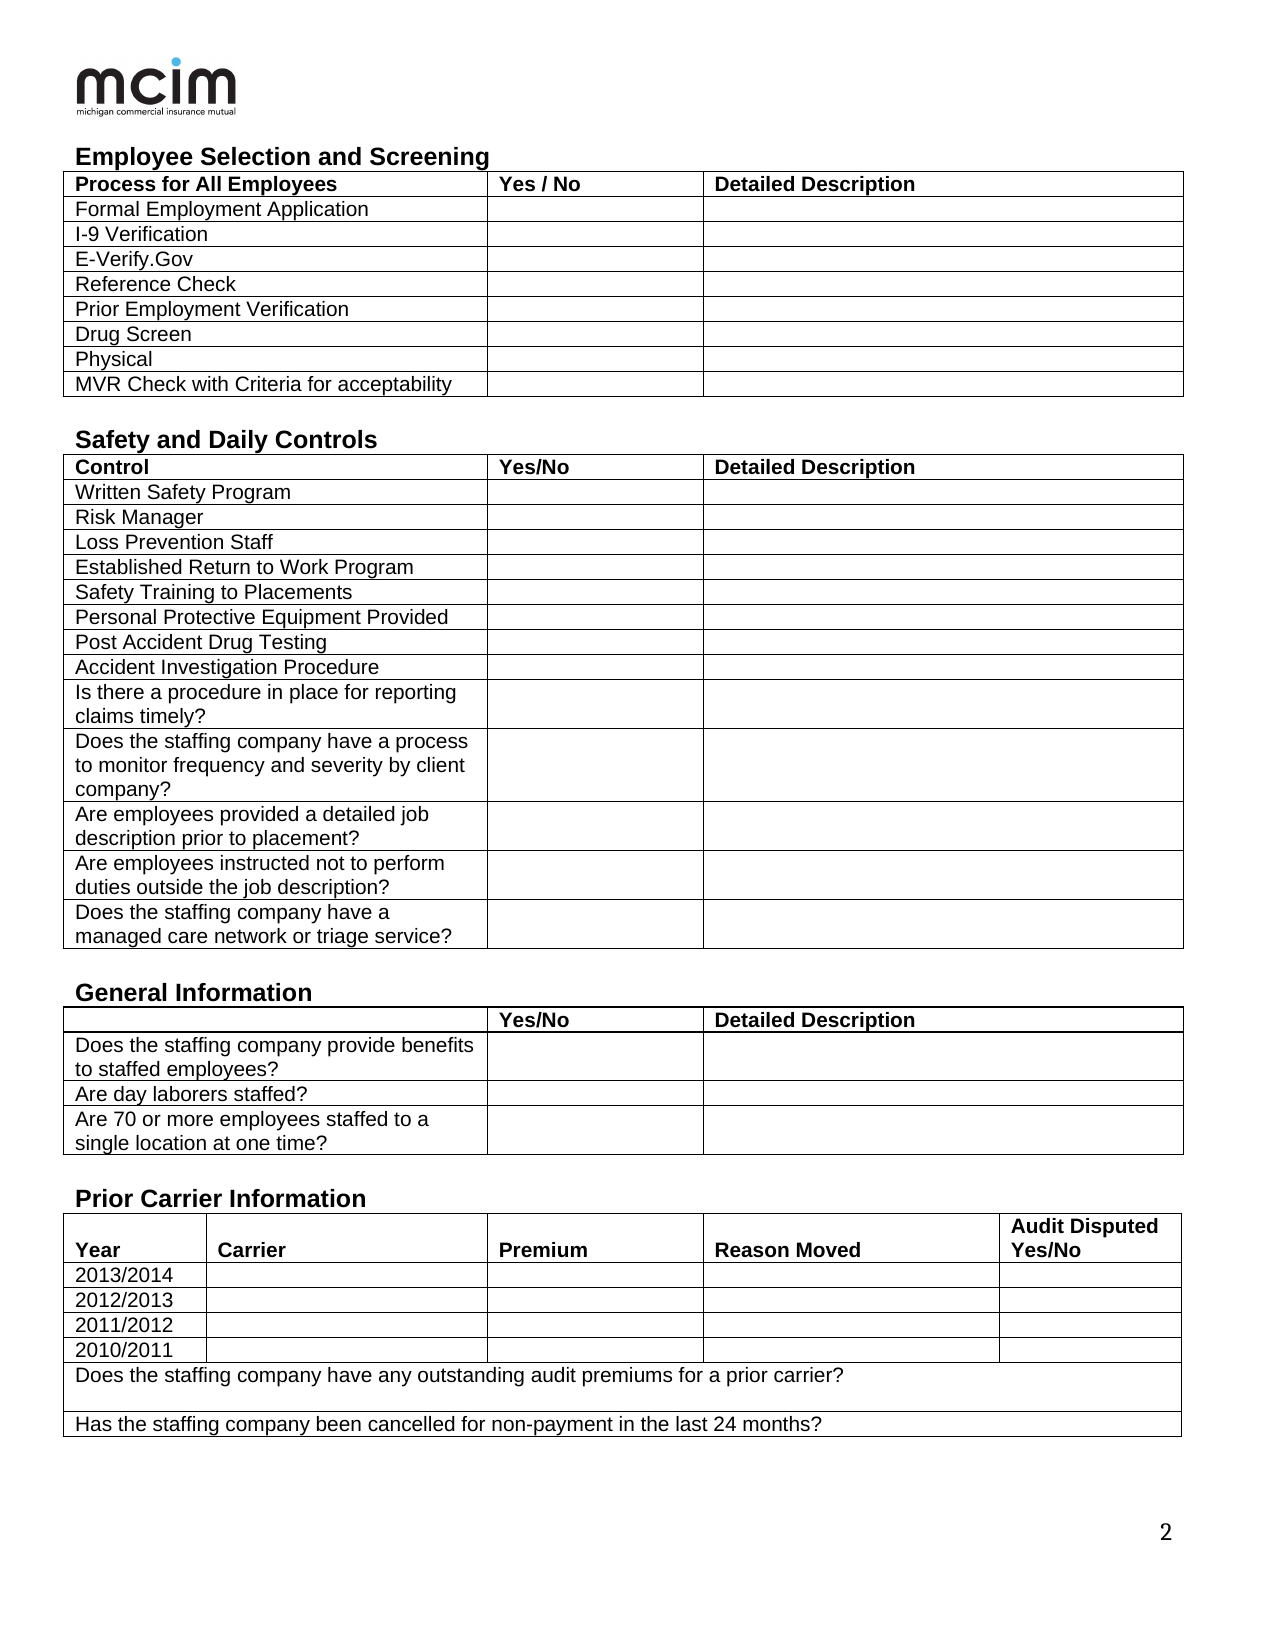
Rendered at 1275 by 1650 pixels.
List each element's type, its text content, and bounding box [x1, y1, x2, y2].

table_cell [488, 530, 703, 554]
table_header Detailed Description [704, 1008, 1183, 1031]
table_cell Personal Protective Equipment Provided [64, 605, 487, 629]
table_cell Does the staffing company have a process to monitor frequency and severity by client company? [64, 729, 487, 801]
text General Information [75, 978, 1172, 1006]
table_cell Are 70 or more employees staffed to a single location at one time? [64, 1106, 487, 1154]
table_cell [704, 347, 1183, 371]
table_cell Are day laborers staffed? [64, 1081, 487, 1105]
table_cell [488, 580, 703, 604]
table_header Yes/No [488, 455, 703, 479]
table_cell [704, 530, 1183, 554]
table_header [64, 1008, 487, 1031]
table_cell [704, 605, 1183, 629]
table_cell I-9 Verification [64, 222, 487, 246]
text Employee Selection and Screening [75, 142, 1172, 171]
table_cell [704, 580, 1183, 604]
table_cell Loss Prevention Staff [64, 530, 487, 554]
table_cell [488, 900, 703, 948]
table_cell 2010/2011 [64, 1338, 206, 1362]
table_cell 2011/2012 [64, 1313, 206, 1337]
table_cell [704, 1106, 1183, 1154]
table_cell [488, 1263, 703, 1287]
table_cell [704, 222, 1183, 246]
table_header Control [64, 455, 487, 479]
table_cell [704, 630, 1183, 654]
table_cell [1000, 1263, 1181, 1287]
text Safety and Daily Controls [75, 425, 1172, 454]
table_cell [488, 322, 703, 346]
table_cell Has the staffing company been cancelled for non-payment in the last 24 months? [64, 1412, 1181, 1436]
table_cell [704, 1338, 999, 1362]
table_cell [207, 1338, 487, 1362]
table_cell [488, 1338, 703, 1362]
table_cell [488, 851, 703, 899]
table_header Process for All Employees [64, 172, 487, 196]
table_cell [488, 247, 703, 271]
table_cell [704, 297, 1183, 321]
table_cell [488, 372, 703, 396]
table_cell [704, 480, 1183, 504]
table_cell [488, 1081, 703, 1105]
table_cell [704, 272, 1183, 296]
table_cell [704, 372, 1183, 396]
table_cell [704, 1081, 1183, 1105]
table_cell [207, 1263, 487, 1287]
table_cell E-Verify.Gov [64, 247, 487, 271]
table_cell [704, 655, 1183, 679]
table_cell Safety Training to Placements [64, 580, 487, 604]
table_cell [488, 729, 703, 801]
table_cell Established Return to Work Program [64, 555, 487, 579]
table_cell Physical [64, 347, 487, 371]
table_cell [704, 555, 1183, 579]
table_cell [704, 1263, 999, 1287]
table_cell [704, 1033, 1183, 1080]
text Prior Carrier Information [75, 1184, 1172, 1213]
picture [75, 56, 237, 118]
table_cell [488, 197, 703, 221]
table_cell 2013/2014 [64, 1263, 206, 1287]
table_cell Accident Investigation Procedure [64, 655, 487, 679]
table_cell Written Safety Program [64, 480, 487, 504]
table_cell [704, 505, 1183, 529]
table_header Year [64, 1214, 206, 1262]
table_cell [1000, 1288, 1181, 1312]
table_cell Is there a procedure in place for reporting claims timely? [64, 680, 487, 728]
table_header Yes / No [488, 172, 703, 196]
table_cell [488, 1288, 703, 1312]
table_cell Drug Screen [64, 322, 487, 346]
table_cell [704, 851, 1183, 899]
table_cell Prior Employment Verification [64, 297, 487, 321]
table_cell [488, 1106, 703, 1154]
table_cell Are employees provided a detailed job description prior to placement? [64, 802, 487, 850]
table_cell [488, 555, 703, 579]
table_cell [488, 297, 703, 321]
table_cell [704, 322, 1183, 346]
table_cell [704, 1288, 999, 1312]
table_header Detailed Description [704, 172, 1183, 196]
table_cell Reference Check [64, 272, 487, 296]
table_cell Are employees instructed not to perform duties outside the job description? [64, 851, 487, 899]
table_cell [704, 1313, 999, 1337]
table_cell [1000, 1338, 1181, 1362]
table_header Reason Moved [704, 1214, 999, 1262]
table_cell MVR Check with Criteria for acceptability [64, 372, 487, 396]
table_cell Risk Manager [64, 505, 487, 529]
table_cell [704, 680, 1183, 728]
table_cell [488, 680, 703, 728]
table_cell Post Accident Drug Testing [64, 630, 487, 654]
table_cell Formal Employment Application [64, 197, 487, 221]
table_cell [488, 1033, 703, 1080]
table_cell Does the staffing company have a managed care network or triage service? [64, 900, 487, 948]
table_header Premium [488, 1214, 703, 1262]
table_cell [1000, 1313, 1181, 1337]
table_cell [704, 802, 1183, 850]
table_header Carrier [207, 1214, 487, 1262]
table_cell [704, 900, 1183, 948]
table_cell [207, 1288, 487, 1312]
table_cell [488, 630, 703, 654]
table_cell [488, 802, 703, 850]
table_header Detailed Description [704, 455, 1183, 479]
table_cell Does the staffing company have any outstanding audit premiums for a prior carrier? [64, 1363, 1181, 1411]
table_cell [488, 505, 703, 529]
table_cell [704, 197, 1183, 221]
table_cell [488, 272, 703, 296]
table_cell [488, 655, 703, 679]
table_cell [488, 605, 703, 629]
table_cell [704, 247, 1183, 271]
table_header Yes/No [488, 1008, 703, 1031]
table_cell [488, 222, 703, 246]
table_cell [488, 1313, 703, 1337]
table_cell [207, 1313, 487, 1337]
table_cell [488, 480, 703, 504]
table_header Audit Disputed Yes/No [1000, 1214, 1181, 1262]
table_cell Does the staffing company provide benefits to staffed employees? [64, 1033, 487, 1080]
table_cell [704, 729, 1183, 801]
table_cell 2012/2013 [64, 1288, 206, 1312]
table_cell [488, 347, 703, 371]
